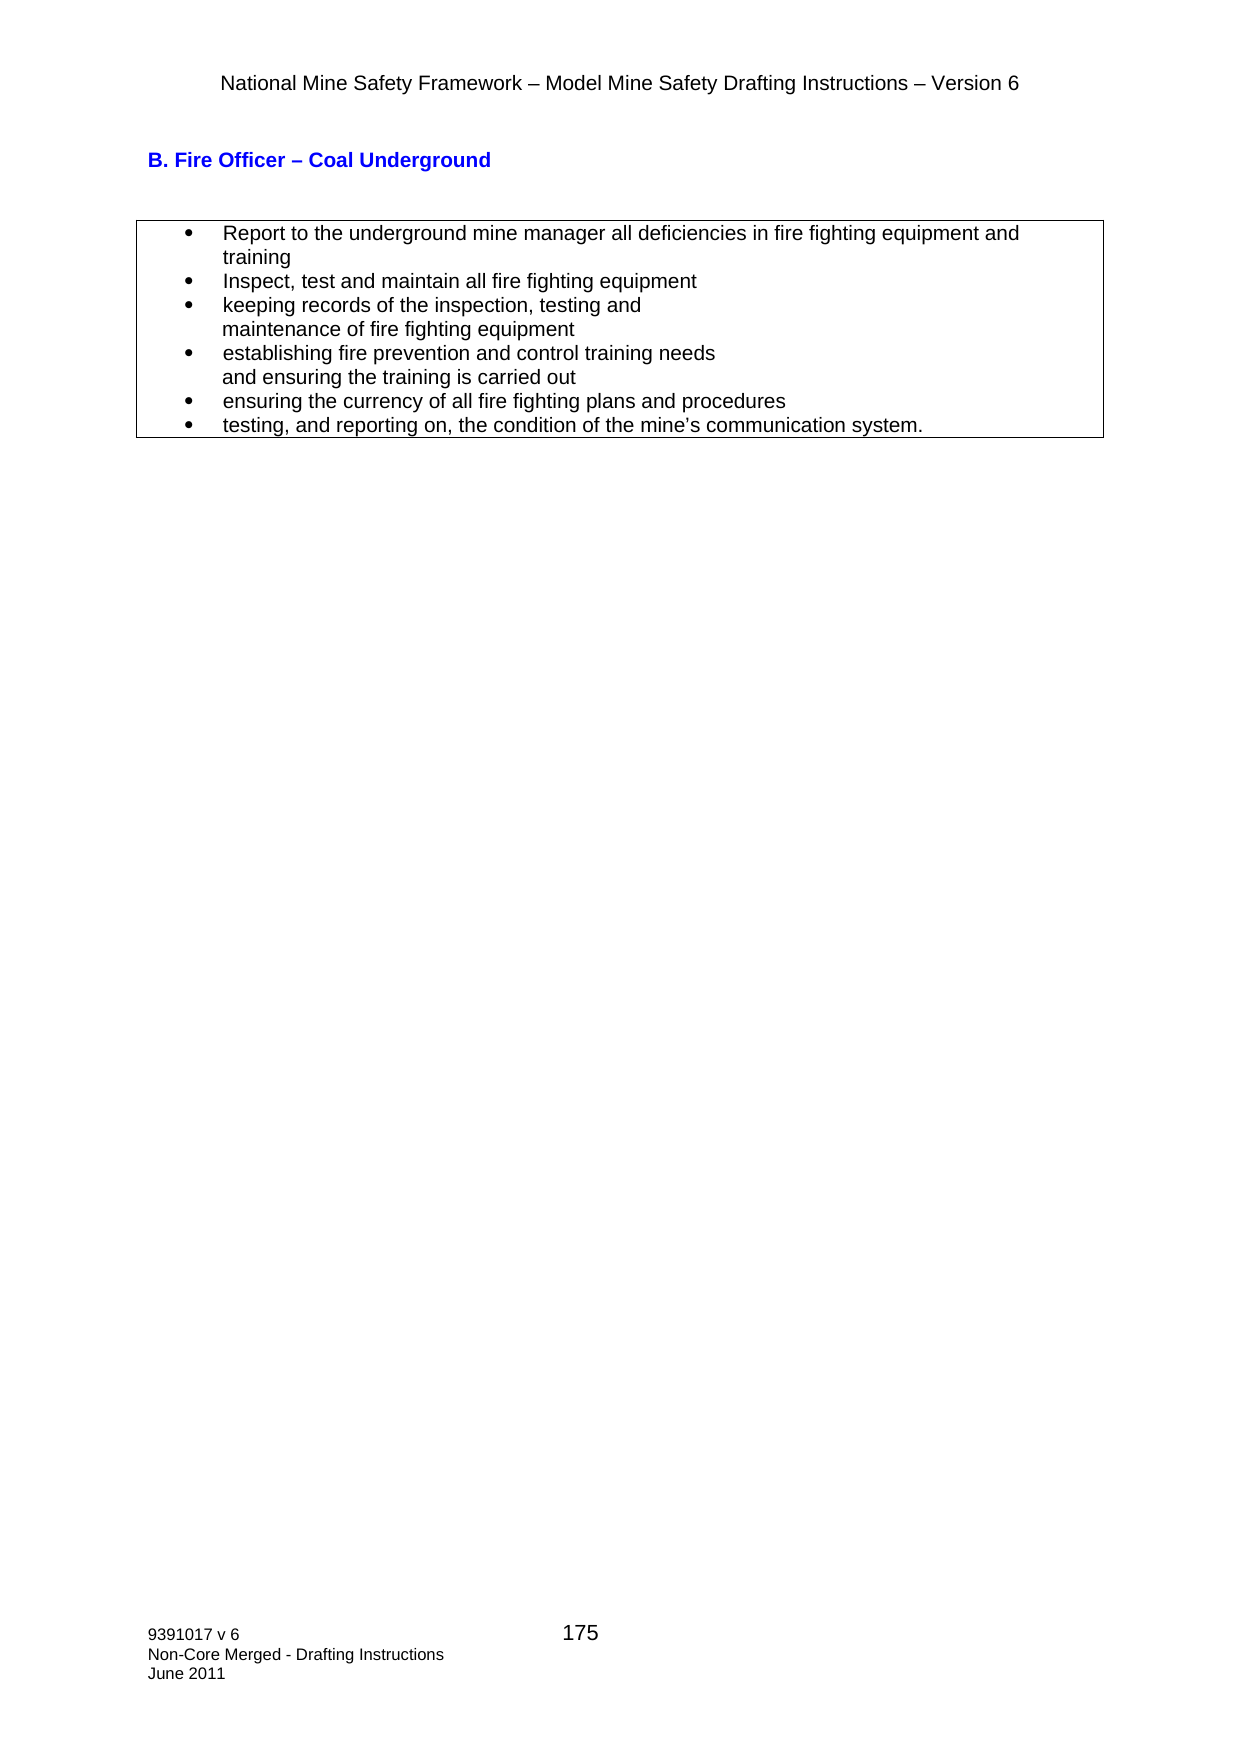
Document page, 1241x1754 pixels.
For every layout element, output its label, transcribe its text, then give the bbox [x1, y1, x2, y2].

text B. Fire Officer – Coal Underground [148, 148, 1092, 172]
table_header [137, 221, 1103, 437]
